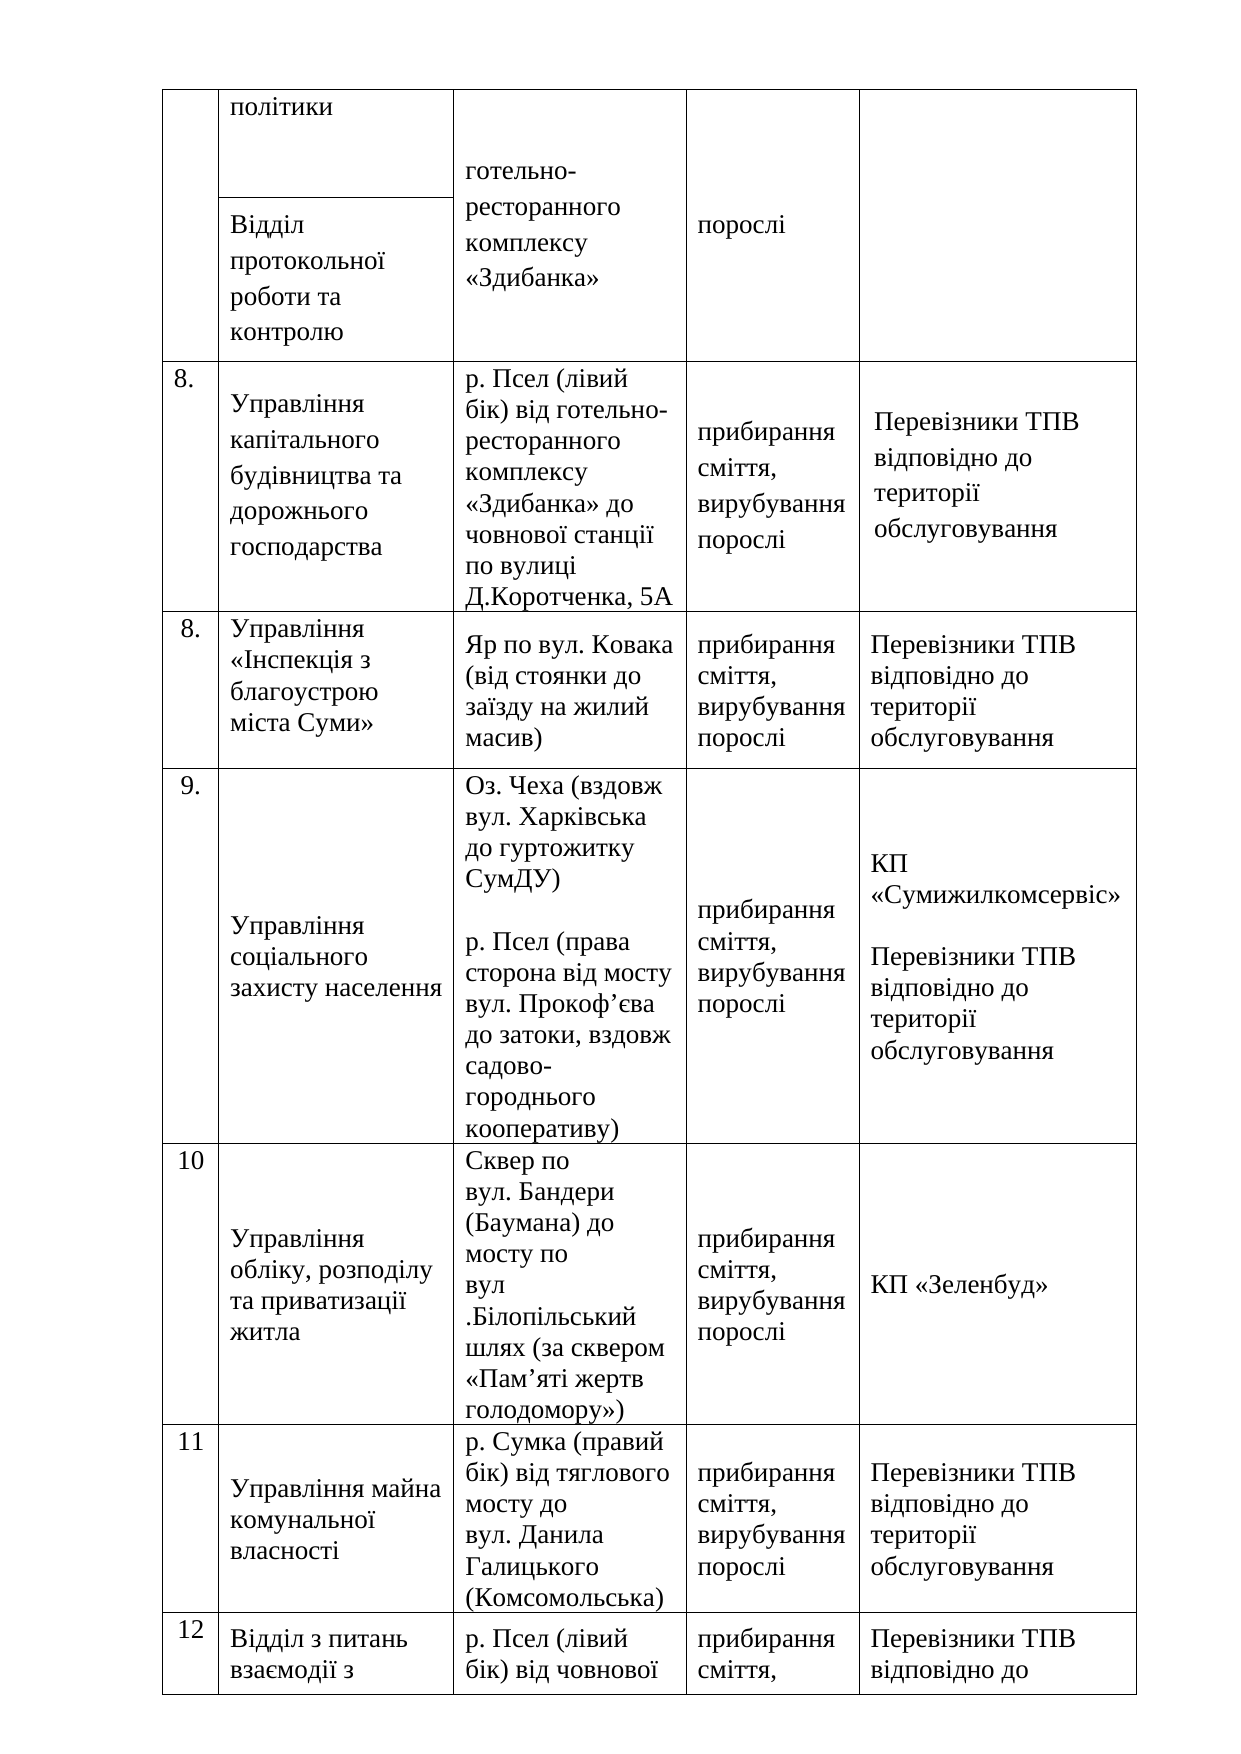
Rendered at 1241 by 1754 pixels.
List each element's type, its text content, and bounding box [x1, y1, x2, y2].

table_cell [687, 1613, 859, 1694]
table_cell 8. [163, 612, 218, 768]
table_cell р. Псел (лівий бік) від готельно-ресторанного комплексу «Здибанка» до човнової станції по вулиці Д.Коротченка, 5А [454, 362, 686, 611]
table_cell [454, 1613, 686, 1694]
table_cell Перевізники ТПВ відповідно до території обслуговування [860, 362, 1136, 611]
table_cell [163, 90, 218, 361]
table_cell р. Сумка (правий бік) від тяглового мосту до вул. Данила Галицького (Комсомольська) [454, 1425, 686, 1612]
table_cell Відділ протокольної роботи та контролю [219, 198, 453, 361]
table_cell Перевізники ТПВ відповідно до території обслуговування [860, 612, 1136, 768]
table_cell 11 [163, 1425, 218, 1612]
table_cell прибирання сміття, вирубування порослі [687, 769, 859, 1143]
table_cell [860, 1613, 1136, 1694]
table_cell Оз. Чеха (вздовж вул. Харківська до гуртожитку СумДУ) р. Псел (права сторона від мосту вул. Прокоф’єва до затоки, вздовж садово-городнього кооперативу) [454, 769, 686, 1143]
table_cell Сквер по вул. Бандери (Баумана) до мосту по вул.Білопільський шлях (за сквером «Пам’яті жертв голодомору») [454, 1144, 686, 1424]
table_cell Управління капітального будівництва та дорожнього господарства [219, 362, 453, 611]
table_cell Управління обліку, розподілу та приватизації житла [219, 1144, 453, 1424]
table_cell Управління майна комунальної власності [219, 1425, 453, 1612]
table_cell Управління соціального захисту населення [219, 769, 453, 1143]
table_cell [687, 90, 859, 361]
table_cell 9. [163, 769, 218, 1143]
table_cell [219, 1613, 453, 1694]
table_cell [454, 90, 686, 361]
table_cell 10 [163, 1144, 218, 1424]
table_cell прибирання сміття, вирубування порослі [687, 1425, 859, 1612]
table_cell 12 [163, 1613, 218, 1694]
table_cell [860, 90, 1136, 361]
table_cell прибирання сміття, вирубування порослі [687, 612, 859, 768]
table_cell Яр по вул. Ковака (від стоянки до заїзду на жилий масив) [454, 612, 686, 768]
table_cell прибирання сміття, вирубування порослі [687, 1144, 859, 1424]
table_cell КП «Сумижилкомсервіс» Перевізники ТПВ відповідно до території обслуговування [860, 769, 1136, 1143]
table_cell КП «Зеленбуд» [860, 1144, 1136, 1424]
table_cell прибирання сміття, вирубування порослі [687, 362, 859, 611]
table_cell Управління «Інспекція з благоустрою міста Суми» [219, 612, 453, 768]
table_cell Перевізники ТПВ відповідно до території обслуговування [860, 1425, 1136, 1612]
table_cell [163, 362, 218, 611]
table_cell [219, 90, 453, 197]
